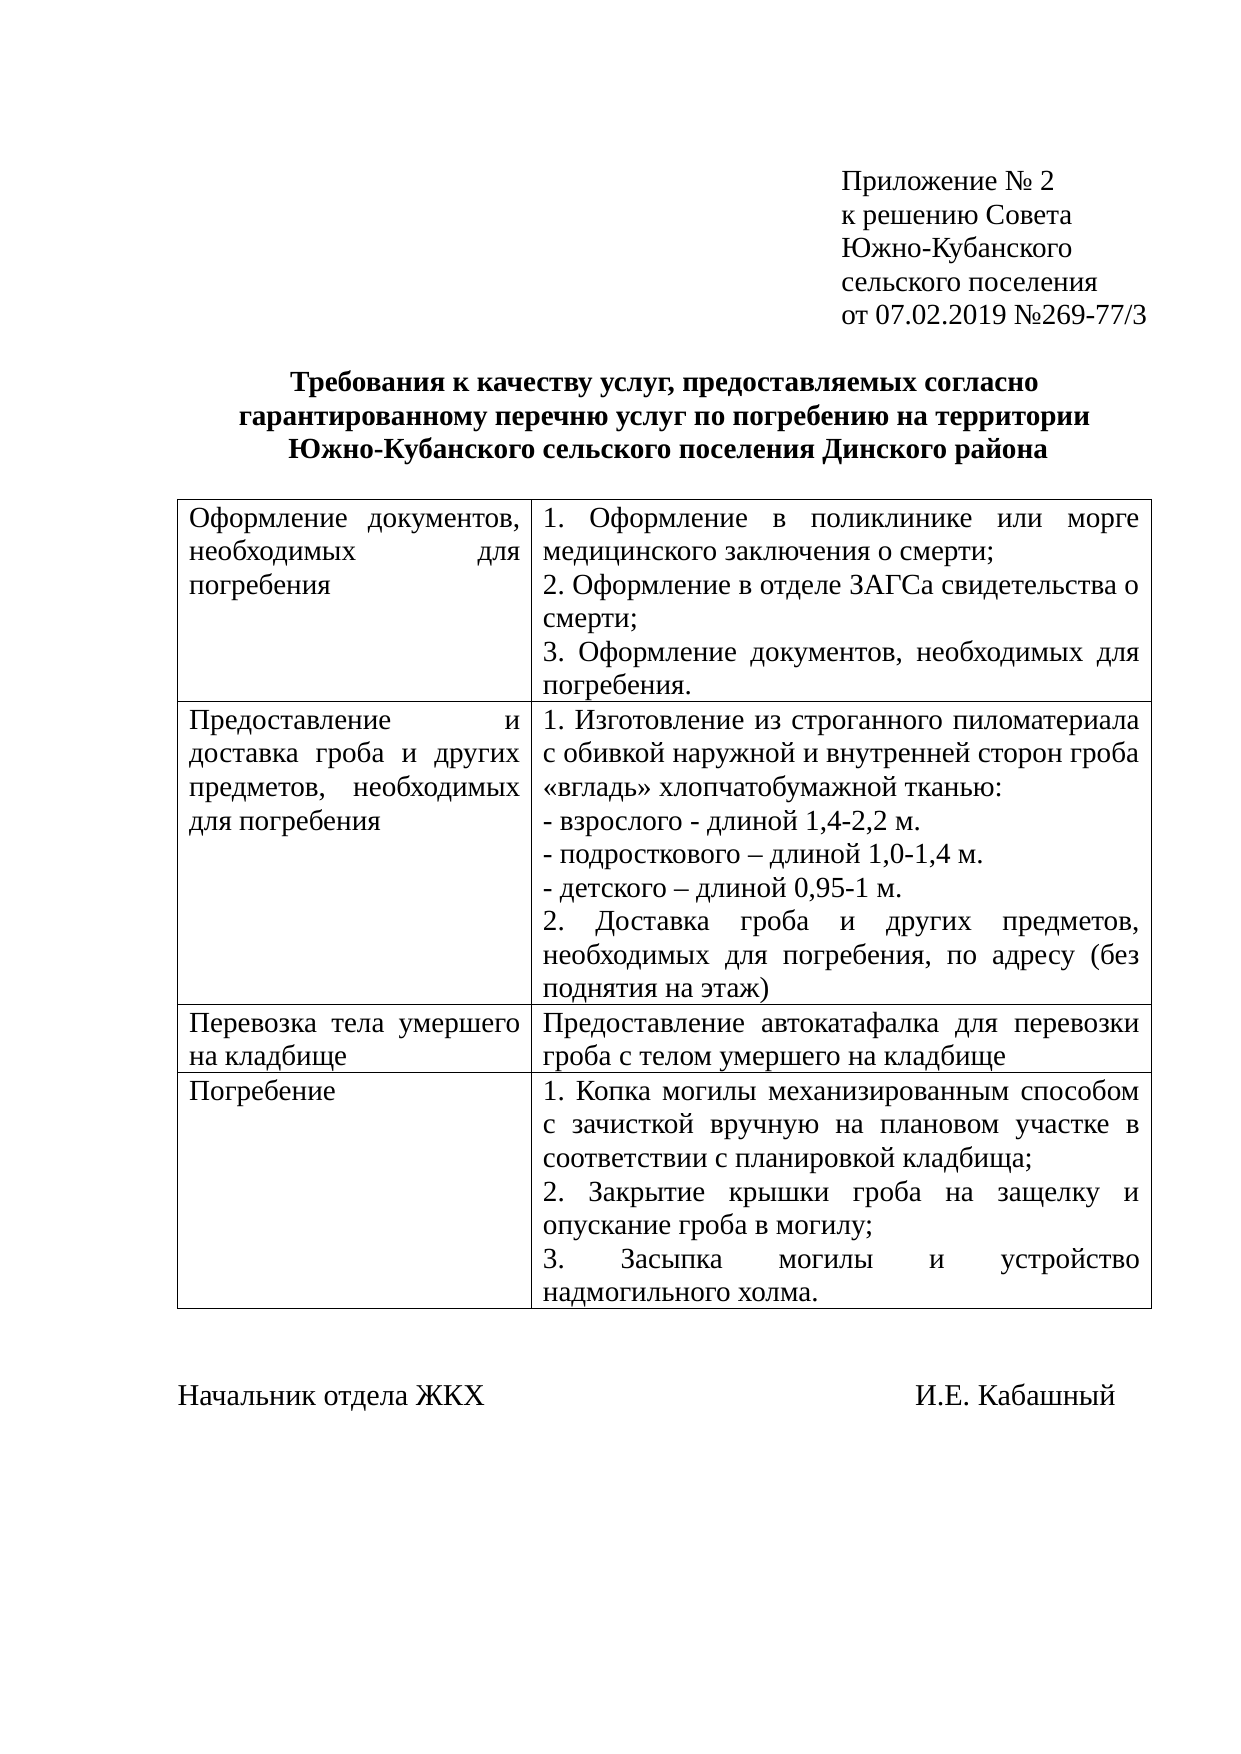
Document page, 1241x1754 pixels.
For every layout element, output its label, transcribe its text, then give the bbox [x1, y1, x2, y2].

text Приложение № 2 [841, 163, 1152, 197]
table_cell 1. Копка могилы механизированным способом с зачисткой вручную на плановом участке в соответствии с планировкой кладбища; 2. Закрытие крышки гроба на защелку и опускание гроба в могилу; 3. Засыпка могилы и устройство надмогильного холма. [532, 1073, 1151, 1308]
table_cell Предоставление и доставка гроба и других предметов, необходимых для погребения [178, 702, 531, 1004]
text сельского поселения [767, 264, 1152, 297]
table_header Оформление документов, необходимых для погребения [178, 500, 531, 701]
text Южно-Кубанского сельского поселения Динского района [177, 432, 1152, 465]
text к решению Совета [767, 197, 1152, 230]
text Южно-Кубанского [767, 230, 1152, 264]
table_cell Погребение [178, 1073, 531, 1308]
text Требования к качеству услуг, предоставляемых согласно гарантированному перечню услуг по погребению на территории [177, 364, 1152, 432]
table_cell 1. Изготовление из строганного пиломатериала с обивкой наружной и внутренней сторон гроба «вгладь» хлопчатобумажной тканью: - взрослого - длиной 1,4-2,2 м. - подросткового – длиной 1,0-1,4 м. - детского – длиной 0,95-1 м. 2. Доставка гроба и других предметов, необходимых для погребения, по адресу (без поднятия на этаж) [532, 702, 1151, 1004]
table_header 1. Оформление в поликлинике или морге медицинского заключения о смерти; 2. Оформление в отделе ЗАГСа свидетельства о смерти; 3. Оформление документов, необходимых для погребения. [532, 500, 1151, 701]
text от 07.02.2019 №269-77/3 [767, 297, 1181, 331]
table_cell Перевозка тела умершего на кладбище [178, 1005, 531, 1072]
table_cell Предоставление автокатафалка для перевозки гроба с телом умершего на кладбище [532, 1005, 1151, 1072]
text Начальник отдела ЖКХ И.Е. Кабашный [177, 1377, 1152, 1412]
